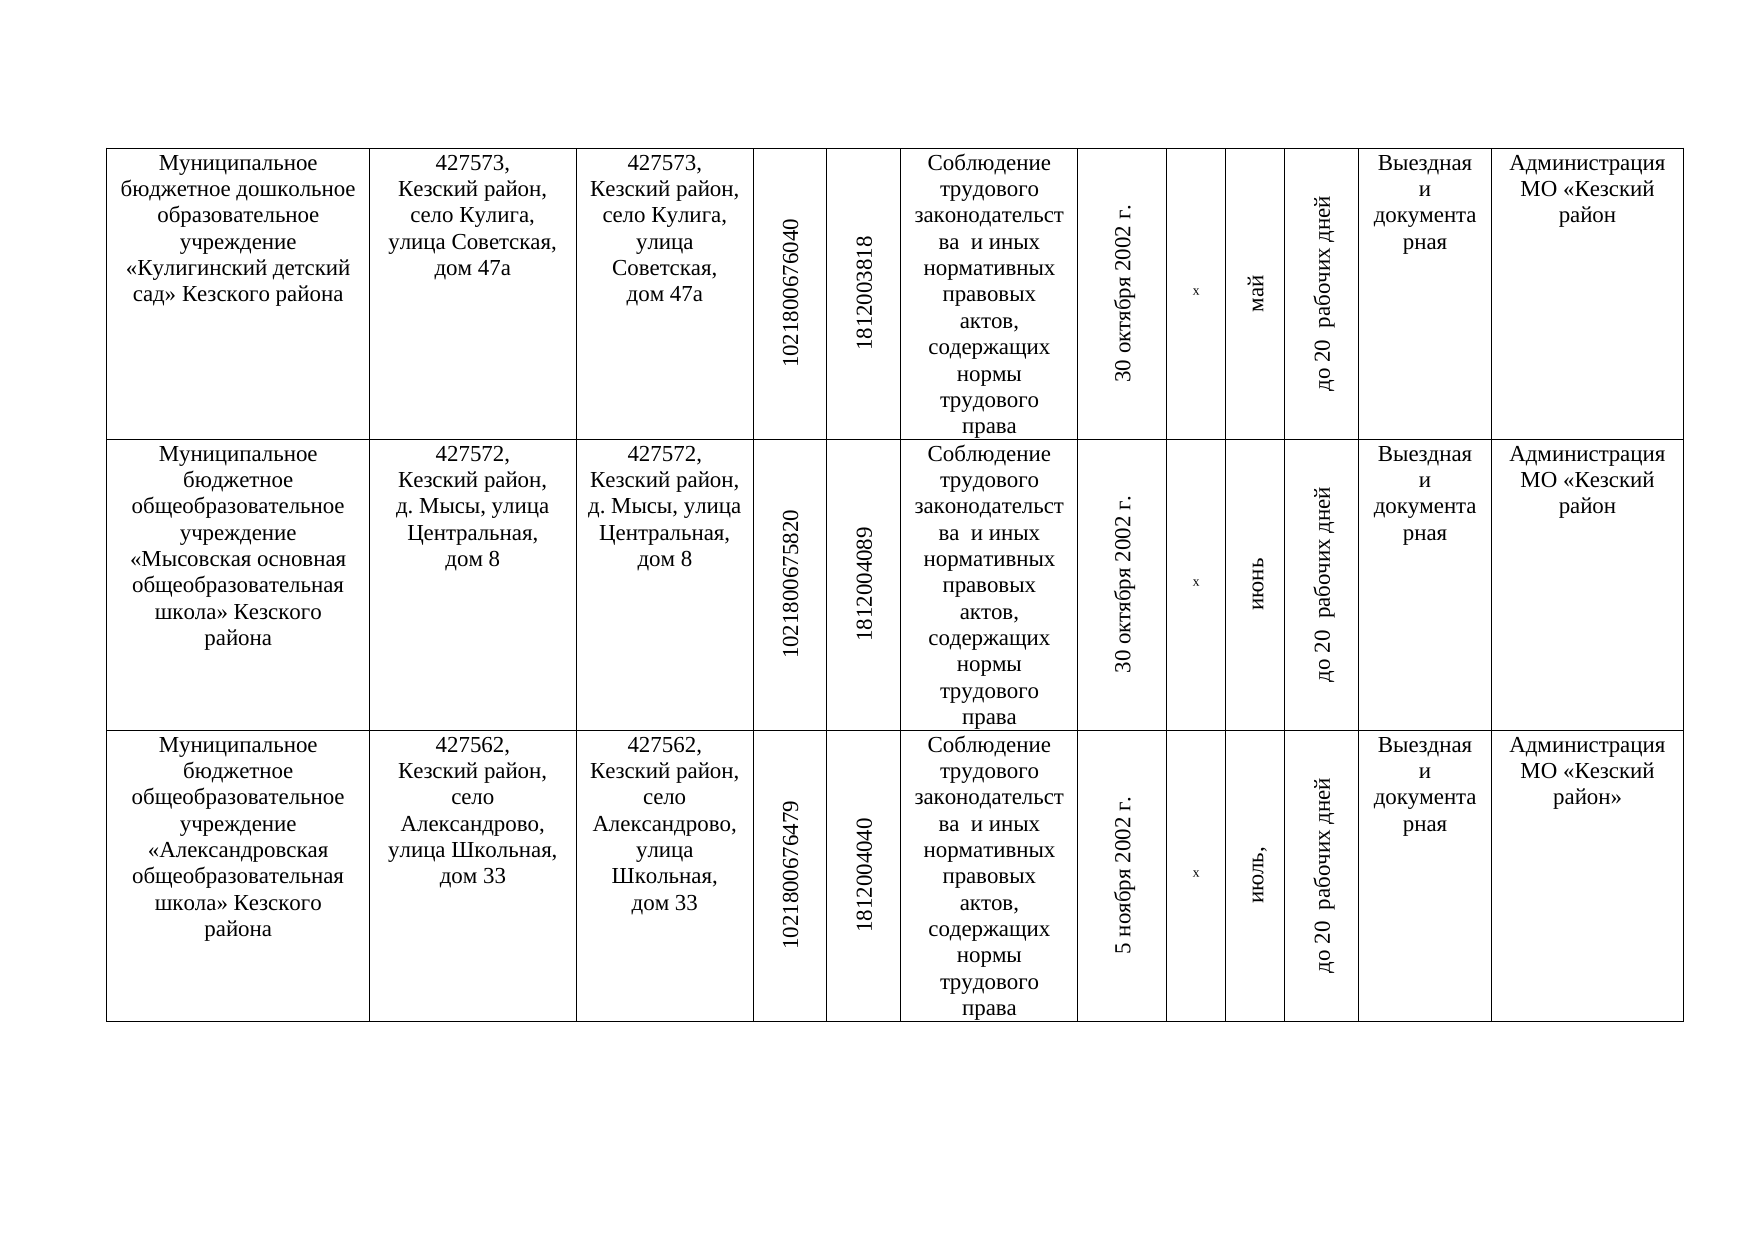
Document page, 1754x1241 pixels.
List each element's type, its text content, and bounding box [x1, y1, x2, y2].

table_cell Соблюдение трудового законодательства и иных нормативных правовых актов, содержащих нормы трудового права [901, 440, 1077, 729]
table_cell 30 октября 2002 г. [1078, 440, 1166, 729]
table_cell ˣ [1167, 149, 1225, 439]
table_cell до 20 рабочих дней [1285, 149, 1358, 439]
table_cell май [1226, 149, 1284, 439]
table_cell 427562, Кезский район, село Александрово, улица Школьная, дом 33 [370, 731, 576, 1021]
table_cell 1812003818 [827, 149, 900, 439]
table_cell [1359, 731, 1491, 1021]
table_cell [1492, 149, 1683, 439]
table_cell 427572, Кезский район, д. Мысы, улица Центральная, дом 8 [577, 440, 753, 729]
table_cell 427562, Кезский район, село Александрово, улица Школьная, дом 33 [577, 731, 753, 1021]
table_cell 30 октября 2002 г. [1078, 149, 1166, 439]
table_cell ˣ [1167, 440, 1225, 729]
table_cell Администрация МО «Кезский район [1492, 440, 1683, 729]
table_cell до 20 рабочих дней [1285, 731, 1358, 1021]
table_cell июль, [1226, 731, 1284, 1021]
table_cell 1021800675820 [754, 440, 826, 729]
table_cell до 20 рабочих дней [1285, 440, 1358, 729]
table_cell 5 ноября 2002 г. [1078, 731, 1166, 1021]
table_cell 1021800676040 [754, 149, 826, 439]
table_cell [901, 731, 1077, 1021]
table_cell Муниципальное бюджетное дошкольное образовательное учреждение «Кулигинский детский сад» Кезского района [107, 149, 369, 439]
table_cell ˣ [1167, 731, 1225, 1021]
table_cell 1812004089 [827, 440, 900, 729]
table_cell июнь [1226, 440, 1284, 729]
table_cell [1359, 149, 1491, 439]
table_cell 1812004040 [827, 731, 900, 1021]
table_cell Муниципальное бюджетное общеобразовательное учреждение «Александровская общеобразовательная школа» Кезского района [107, 731, 369, 1021]
table_cell Муниципальное бюджетное общеобразовательное учреждение «Мысовская основная общеобразовательная школа» Кезского района [107, 440, 369, 729]
table_cell 1021800676479 [754, 731, 826, 1021]
table_cell Администрация МО «Кезский район» [1492, 731, 1683, 1021]
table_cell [901, 149, 1077, 439]
table_cell 427572, Кезский район, д. Мысы, улица Центральная, дом 8 [370, 440, 576, 729]
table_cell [577, 149, 753, 439]
table_cell Выездная и документарная [1359, 440, 1491, 729]
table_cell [370, 149, 576, 439]
